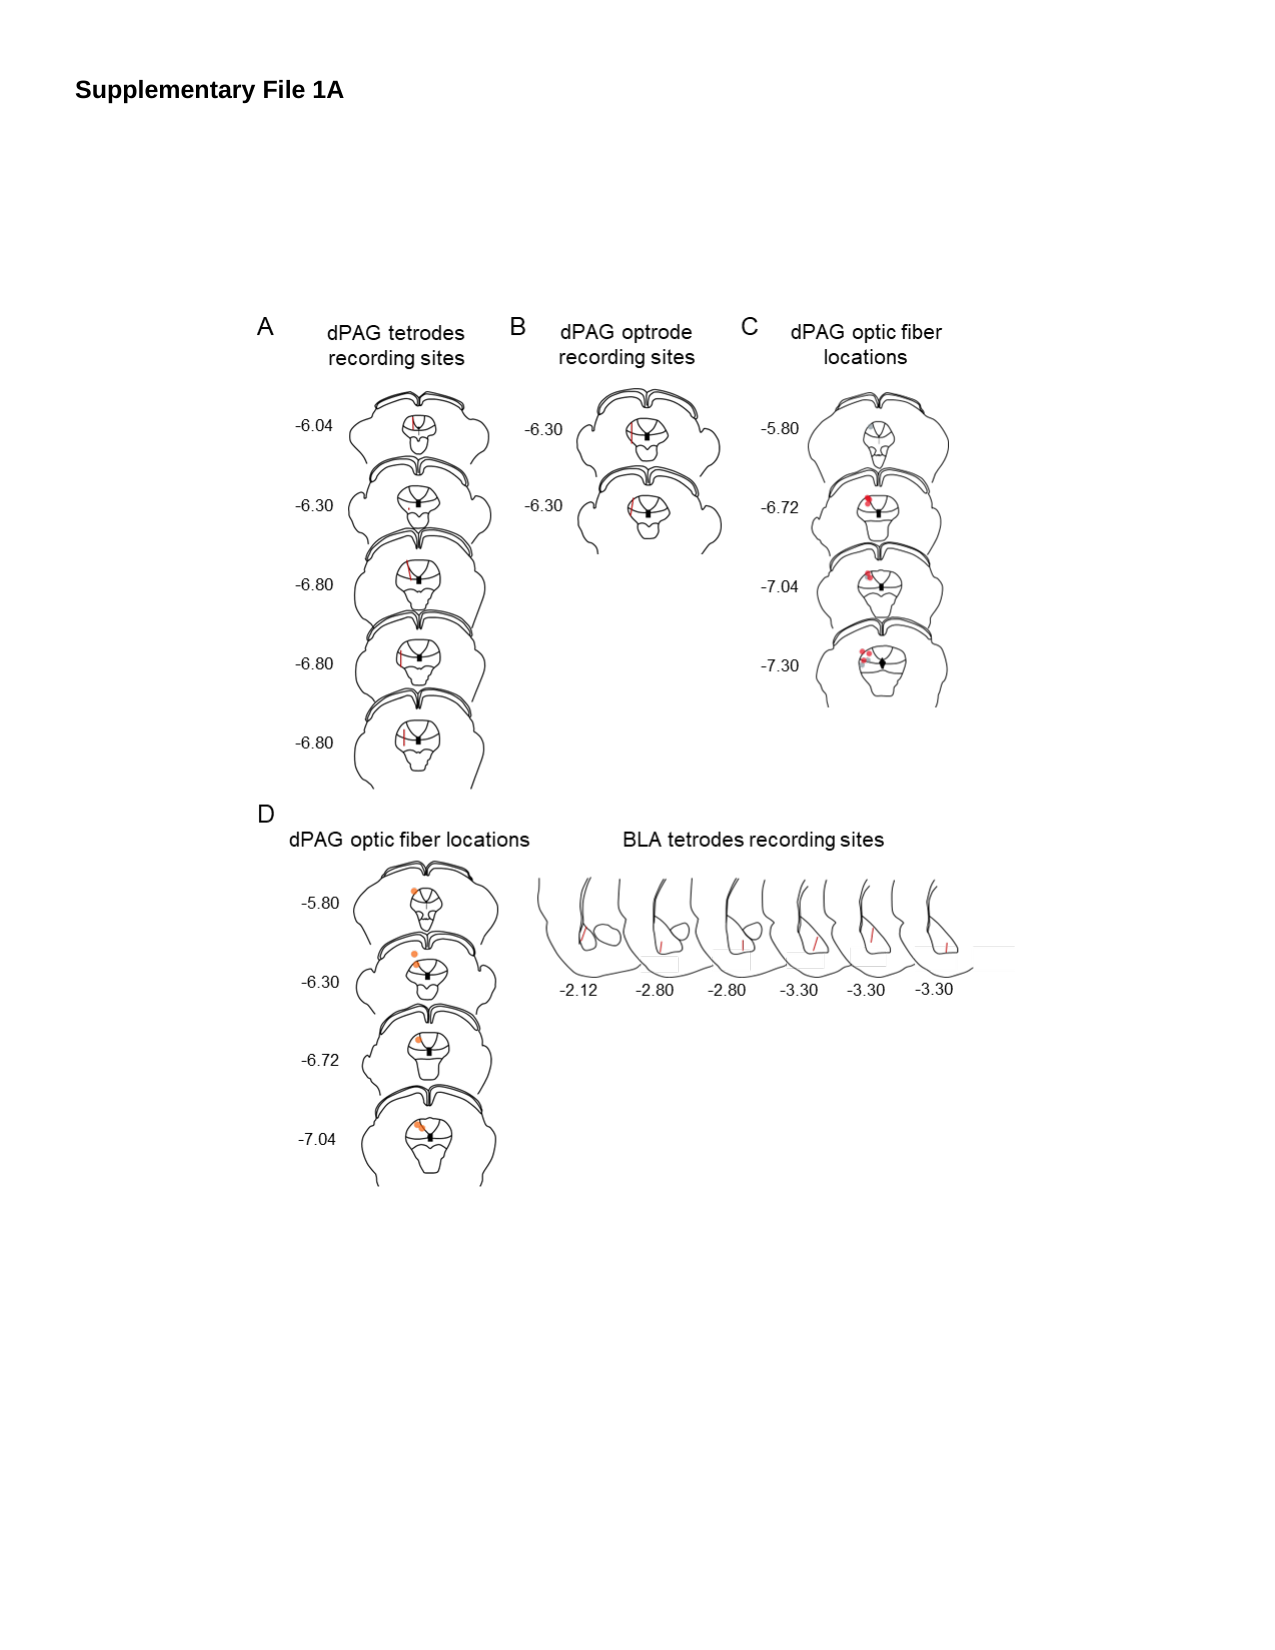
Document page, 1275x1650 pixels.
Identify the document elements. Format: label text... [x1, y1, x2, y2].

picture [242, 302, 1015, 1187]
text Supplementary File 1A [75, 75, 1200, 104]
